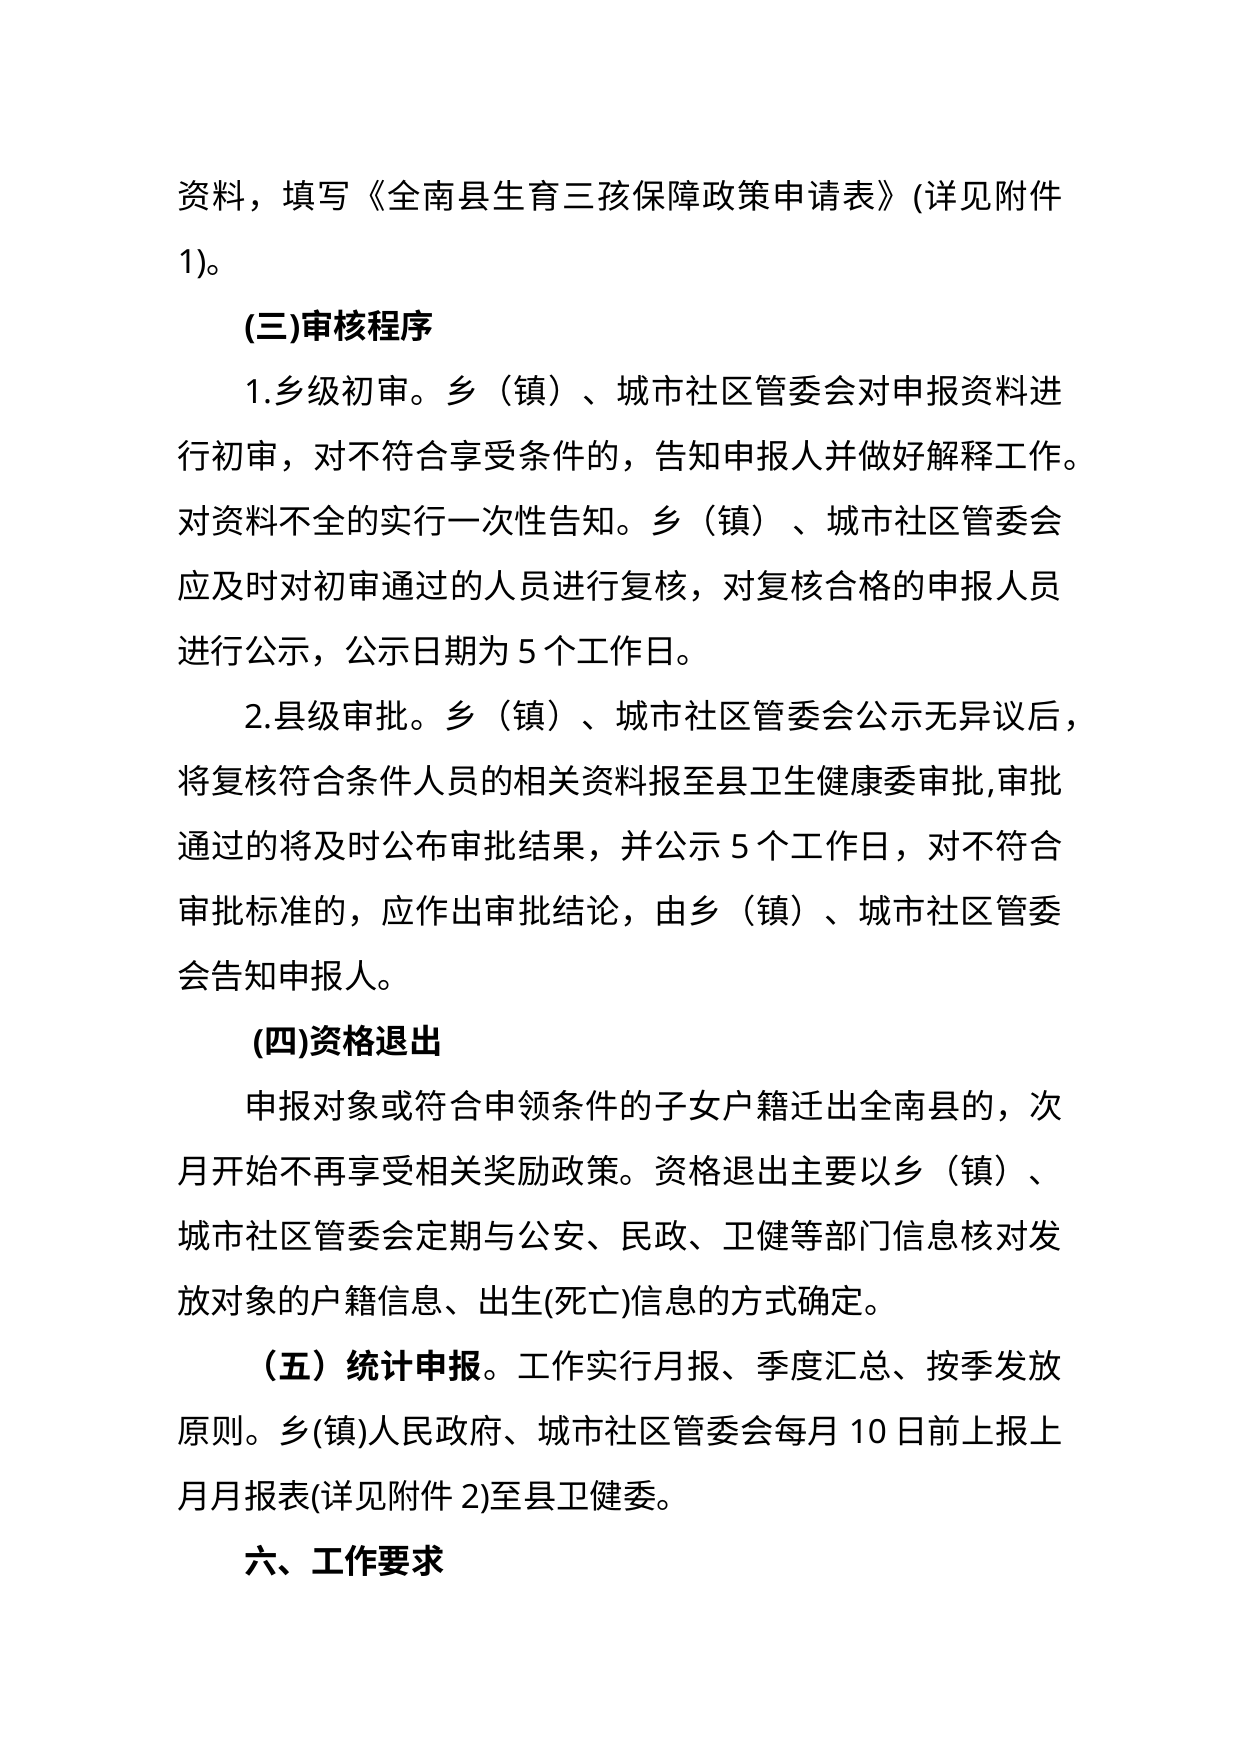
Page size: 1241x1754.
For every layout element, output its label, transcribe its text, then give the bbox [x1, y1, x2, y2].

text (三)审核程序 [177, 292, 1063, 357]
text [177, 162, 1063, 292]
text (四)资格退出 [177, 1007, 1063, 1072]
text 2.县级审批。乡（镇）、城市社区管委会公示无异议后，将复核符合条件人员的相关资料报至县卫生健康委审批,审批通过的将及时公布审批结果，并公示5个工作日，对不符合审批标准的，应作出审批结论，由乡（镇）、城市社区管委会告知申报人。 [177, 682, 1063, 1007]
text （五）统计申报。工作实行月报、季度汇总、按季发放原则。乡(镇)人民政府、城市社区管委会每月10日前上报上月月报表(详见附件2)至县卫健委。 [177, 1332, 1063, 1527]
text 1.乡级初审。乡（镇）、城市社区管委会对申报资料进行初审，对不符合享受条件的，告知申报人并做好解释工作。对资料不全的实行一次性告知。乡（镇） 、城市社区管委会应及时对初审通过的人员进行复核，对复核合格的申报人员进行公示，公示日期为5个工作日。 [177, 357, 1063, 682]
text 申报对象或符合申领条件的子女户籍迁出全南县的，次月开始不再享受相关奖励政策。资格退出主要以乡（镇）、城市社区管委会定期与公安、民政、卫健等部门信息核对发放对象的户籍信息、出生(死亡)信息的方式确定。 [177, 1072, 1063, 1332]
text 六、工作要求 [177, 1527, 1063, 1592]
